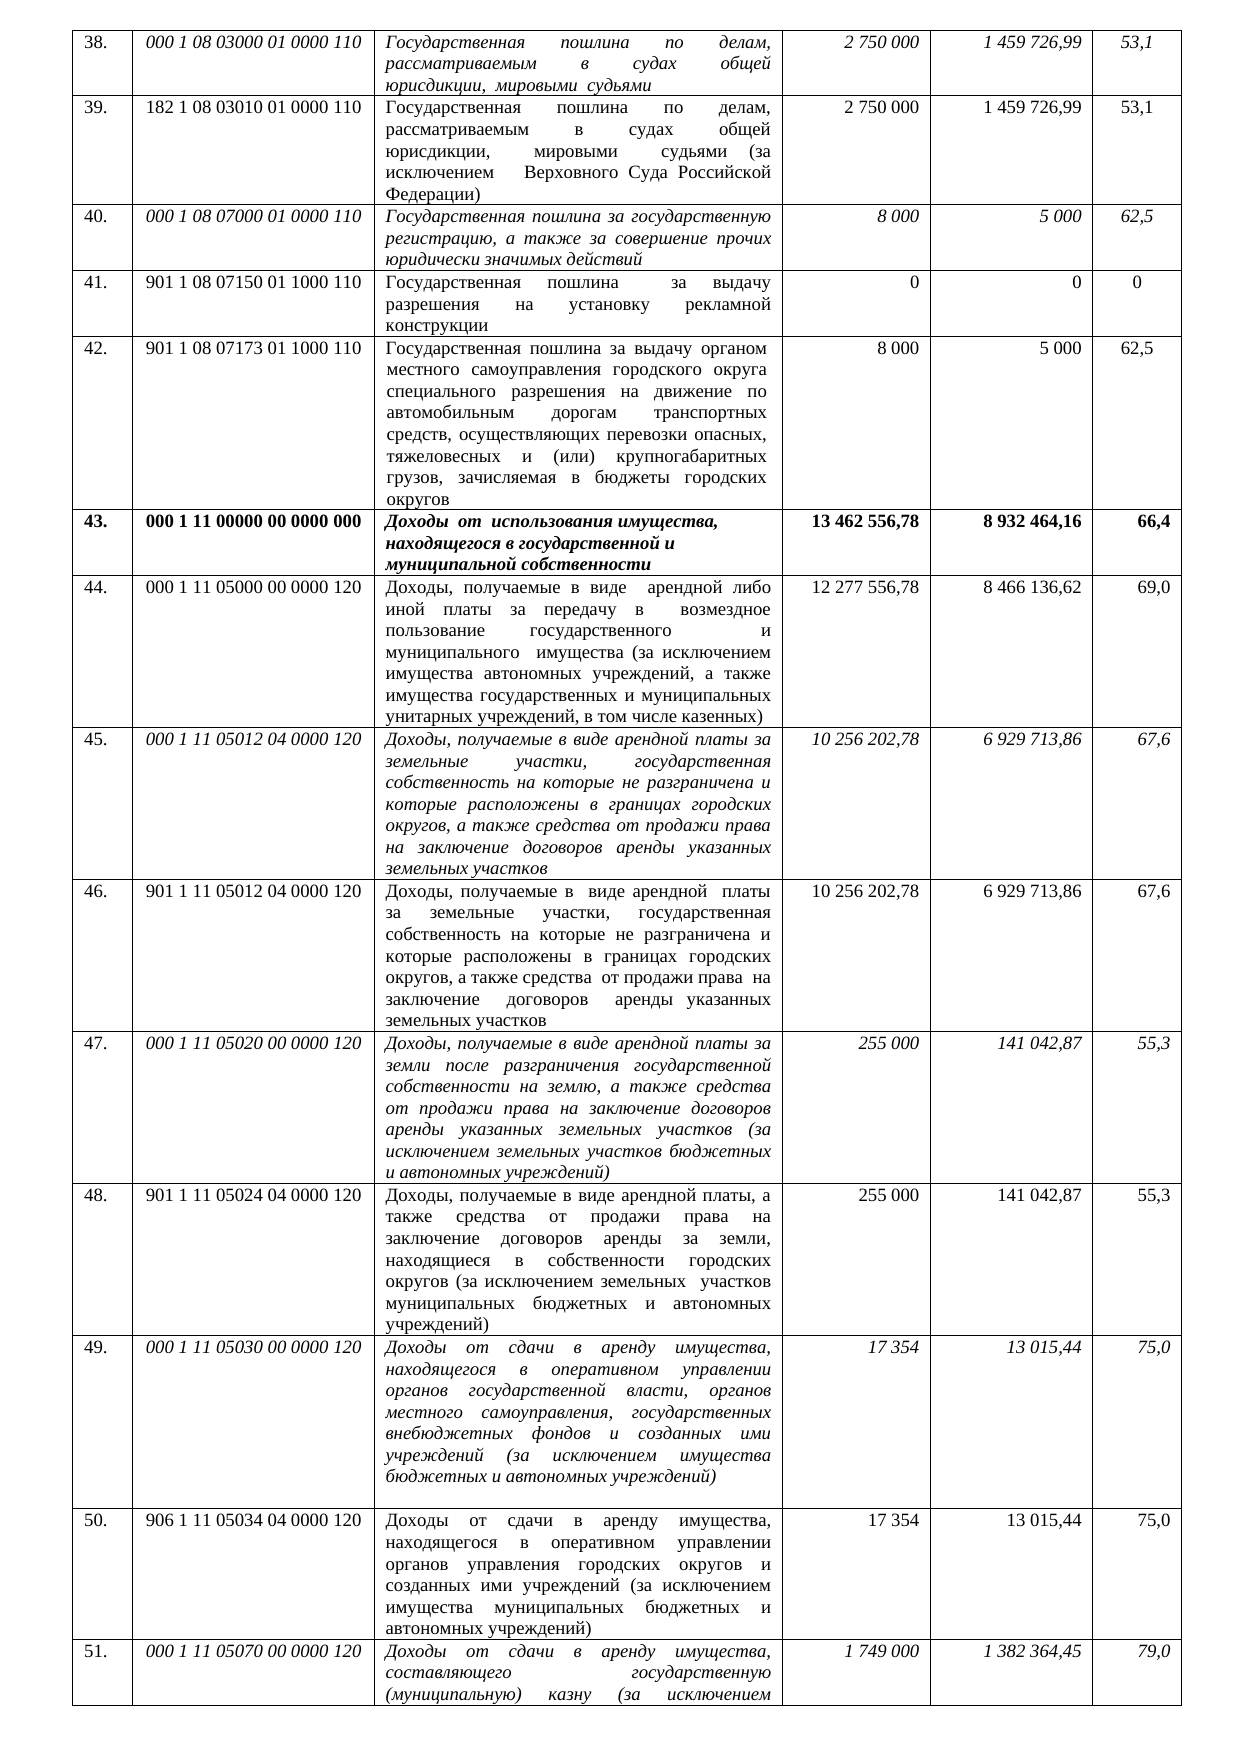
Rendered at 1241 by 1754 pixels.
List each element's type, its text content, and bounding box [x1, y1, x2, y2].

table_cell 5 000 [931, 337, 1092, 509]
table_cell 141 042,87 [931, 1184, 1092, 1335]
table_cell 62,5 [1093, 337, 1181, 509]
table_cell 000 1 11 00000 00 0000 000 [133, 510, 374, 575]
table_cell Государственная пошлина по делам, рассматриваемым в судах общей юрисдикции, мировыми судьями (за исключением Верховного Суда Российской Федерации) [375, 96, 782, 204]
table_cell 75,0 [1093, 1336, 1181, 1508]
table_cell 62,5 [1093, 205, 1181, 270]
table_cell [73, 1509, 132, 1639]
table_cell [133, 1640, 374, 1704]
table_cell [73, 1184, 132, 1335]
table_cell [73, 96, 132, 204]
table_cell 901 1 08 07150 01 1000 110 [133, 271, 374, 336]
table_cell Доходы от использования имущества, находящегося в государственной и муниципальной собственности [375, 510, 782, 575]
table_cell 901 1 08 07173 01 1000 110 [133, 337, 374, 509]
table_cell 901 1 11 05012 04 0000 120 [133, 880, 374, 1031]
table_cell 8 000 [783, 337, 930, 509]
table_cell 66,4 [1093, 510, 1181, 575]
table_cell 67,6 [1093, 728, 1181, 879]
table_cell Доходы, получаемые в виде арендной платы за земельные участки, государственная собственность на которые не разграничена и которые расположены в границах городских округов, а также средства от продажи права на заключение договоров аренды указанных земельных участков [375, 880, 782, 1031]
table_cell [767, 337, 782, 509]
table_cell 1 459 726,99 [931, 96, 1092, 204]
table_cell 17 354 [783, 1509, 930, 1639]
table_cell 13 015,44 [931, 1336, 1092, 1508]
table_cell 13 462 556,78 [783, 510, 930, 575]
table_cell 255 000 [783, 1032, 930, 1183]
table_cell 6 929 713,86 [931, 880, 1092, 1031]
table_cell 000 1 08 07000 01 0000 110 [133, 205, 374, 270]
table_cell 000 1 11 05012 04 0000 120 [133, 728, 374, 879]
table_cell 182 1 08 03010 01 0000 110 [133, 96, 374, 204]
table_cell Государственная пошлина за выдачу разрешения на установку рекламной конструкции [375, 271, 782, 336]
table_cell 69,0 [1093, 576, 1181, 727]
table_cell 141 042,87 [931, 1032, 1092, 1183]
table_cell 55,3 [1093, 1184, 1181, 1335]
table_cell Доходы, получаемые в виде арендной платы за земли после разграничения государственной собственности на землю, а также средства от продажи права на заключение договоров аренды указанных земельных участков (за исключением земельных участков бюджетных и автономных учреждений) [375, 1032, 782, 1183]
table_cell Государственная пошлина по делам, рассматриваемым в судах общей юрисдикции, мировыми судьями [375, 31, 782, 95]
table_cell 5 000 [931, 205, 1092, 270]
table_cell 1 749 000 [783, 1640, 930, 1704]
table_cell Доходы, получаемые в виде арендной платы за земельные участки, государственная собственность на которые не разграничена и которые расположены в границах городских округов, а также средства от продажи права на заключение договоров аренды указанных земельных участков [375, 728, 782, 879]
table_cell 53,1 [1093, 31, 1181, 95]
table_cell 901 1 11 05024 04 0000 120 [133, 1184, 374, 1335]
table_cell 13 015,44 [931, 1509, 1092, 1639]
table_cell Доходы, получаемые в виде арендной либо иной платы за передачу в возмездное пользование государственного и муниципального имущества (за исключением имущества автономных учреждений, а также имущества государственных и муниципальных унитарных учреждений, в том числе казенных) [375, 576, 782, 727]
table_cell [375, 1640, 782, 1704]
table_cell [73, 510, 132, 575]
table_cell [73, 576, 132, 727]
table_cell Государственная пошлина за государственную регистрацию, а также за совершение прочих юридически значимых действий [375, 205, 782, 270]
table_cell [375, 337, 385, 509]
table_cell 8 932 464,16 [931, 510, 1092, 575]
table_cell [73, 728, 132, 879]
table_cell Доходы от сдачи в аренду имущества, находящегося в оперативном управлении органов управления городских округов и созданных ими учреждений (за исключением имущества муниципальных бюджетных и автономных учреждений) [375, 1509, 782, 1639]
table_cell 67,6 [1093, 880, 1181, 1031]
table_cell 79,0 [1093, 1640, 1181, 1704]
table_cell 12 277 556,78 [783, 576, 930, 727]
table_cell 2 750 000 [783, 96, 930, 204]
table_cell [73, 271, 132, 336]
table_cell 10 256 202,78 [783, 880, 930, 1031]
table_cell [73, 1640, 132, 1704]
table_cell 1 382 364,45 [931, 1640, 1092, 1704]
table_cell [73, 205, 132, 270]
table_cell 0 [931, 271, 1092, 336]
table_cell [73, 337, 132, 509]
table_cell 75,0 [1093, 1509, 1181, 1639]
table_cell [73, 1336, 132, 1508]
table_cell 000 1 11 05030 00 0000 120 [133, 1336, 374, 1508]
table_cell 55,3 [1093, 1032, 1181, 1183]
table_cell [73, 31, 132, 95]
table_cell 10 256 202,78 [783, 728, 930, 879]
table_cell 906 1 11 05034 04 0000 120 [133, 1509, 374, 1639]
table_cell 1 459 726,99 [931, 31, 1092, 95]
table_cell [73, 880, 132, 1031]
table_cell 255 000 [783, 1184, 930, 1335]
table_cell 000 1 11 05000 00 0000 120 [133, 576, 374, 727]
table_cell 000 1 11 05020 00 0000 120 [133, 1032, 374, 1183]
table_cell 000 1 08 03000 01 0000 110 [133, 31, 374, 95]
table_cell 2 750 000 [783, 31, 930, 95]
table_cell 8 466 136,62 [931, 576, 1092, 727]
table_cell 17 354 [783, 1336, 930, 1508]
table_cell [73, 1032, 132, 1183]
table_cell Доходы от сдачи в аренду имущества, находящегося в оперативном управлении органов государственной власти, органов местного самоуправления, государственных внебюджетных фондов и созданных ими учреждений (за исключением имущества бюджетных и автономных учреждений) [375, 1336, 782, 1508]
table_cell 0 [1093, 271, 1181, 336]
table_cell 8 000 [783, 205, 930, 270]
table_cell 0 [783, 271, 930, 336]
table_cell 53,1 [1093, 96, 1181, 204]
table_cell Доходы, получаемые в виде арендной платы, а также средства от продажи права на заключение договоров аренды за земли, находящиеся в собственности городских округов (за исключением земельных участков муниципальных бюджетных и автономных учреждений) [375, 1184, 782, 1335]
table_cell 6 929 713,86 [931, 728, 1092, 879]
